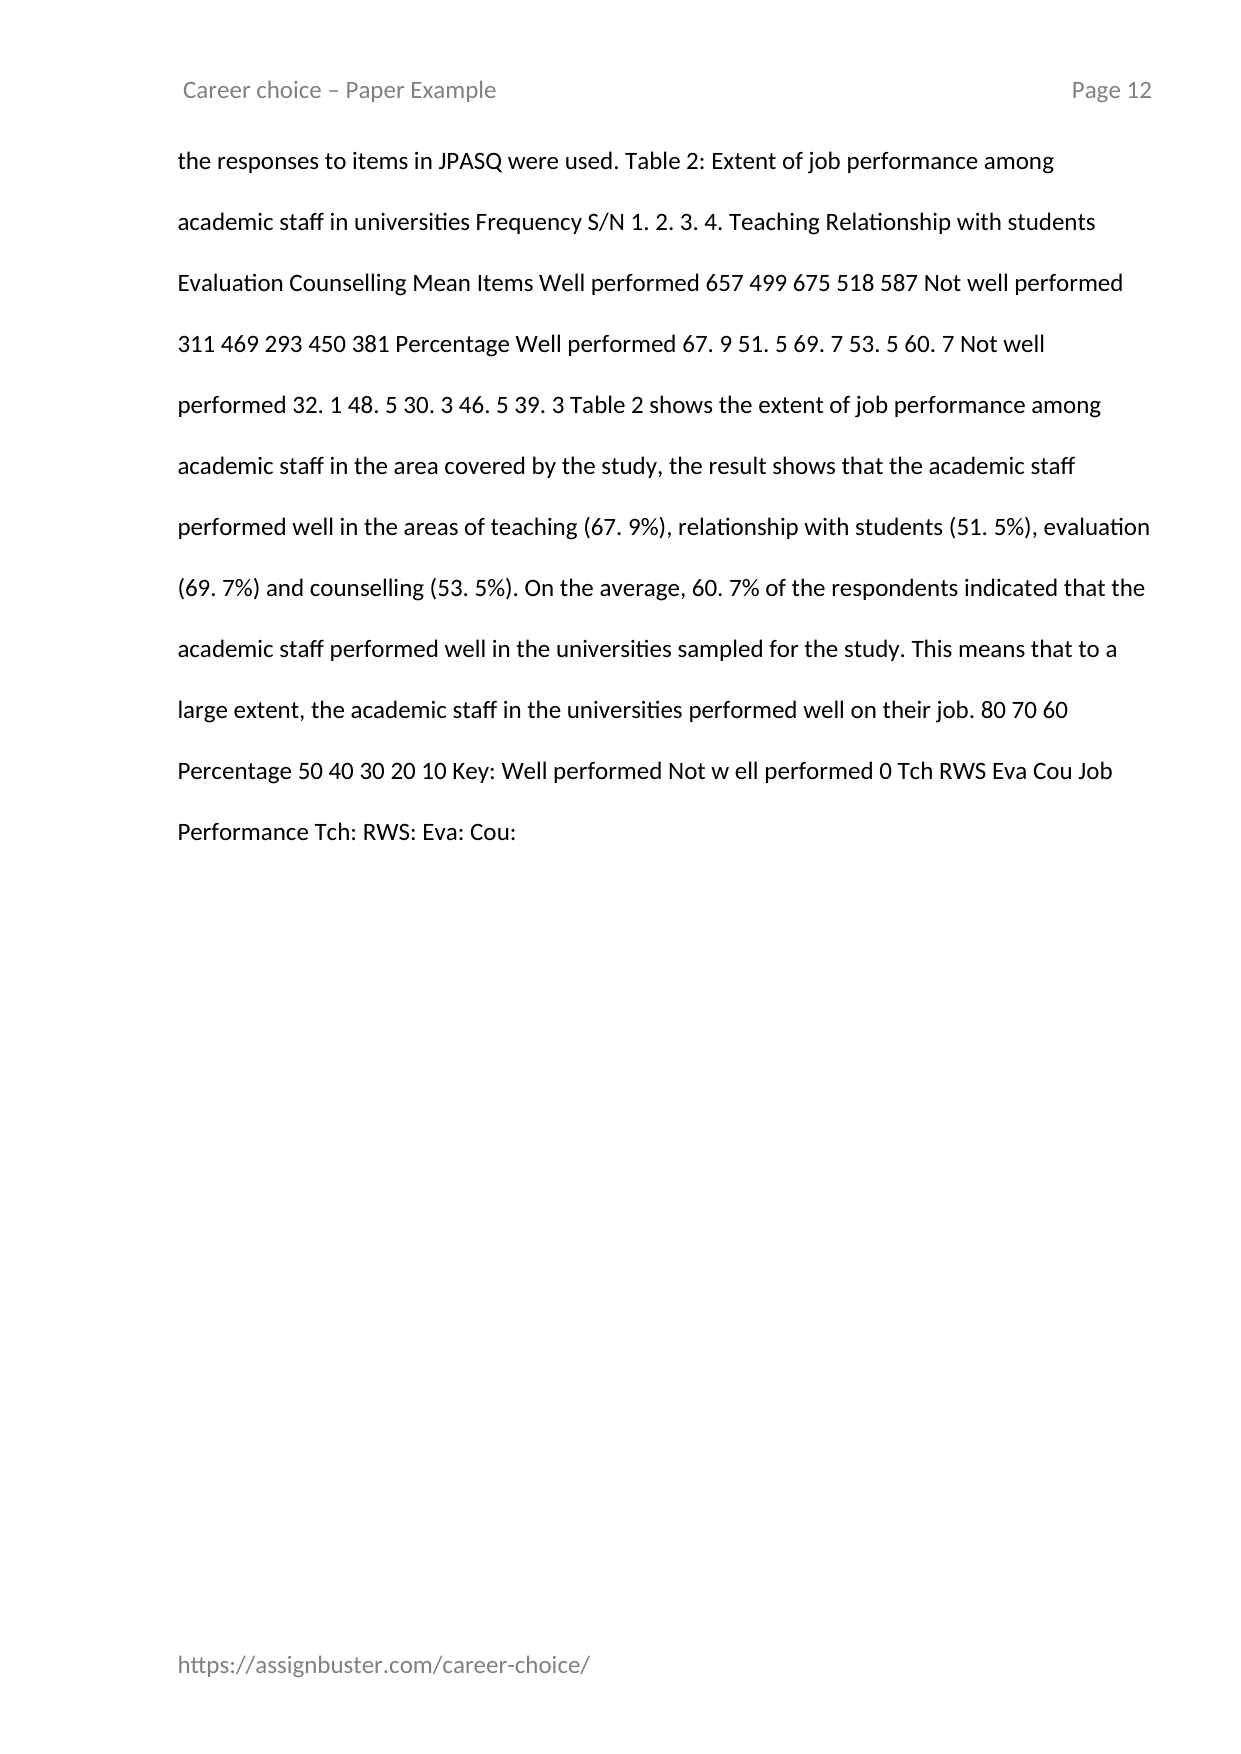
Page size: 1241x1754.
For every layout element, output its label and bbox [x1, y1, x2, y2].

text [177, 145, 1152, 847]
